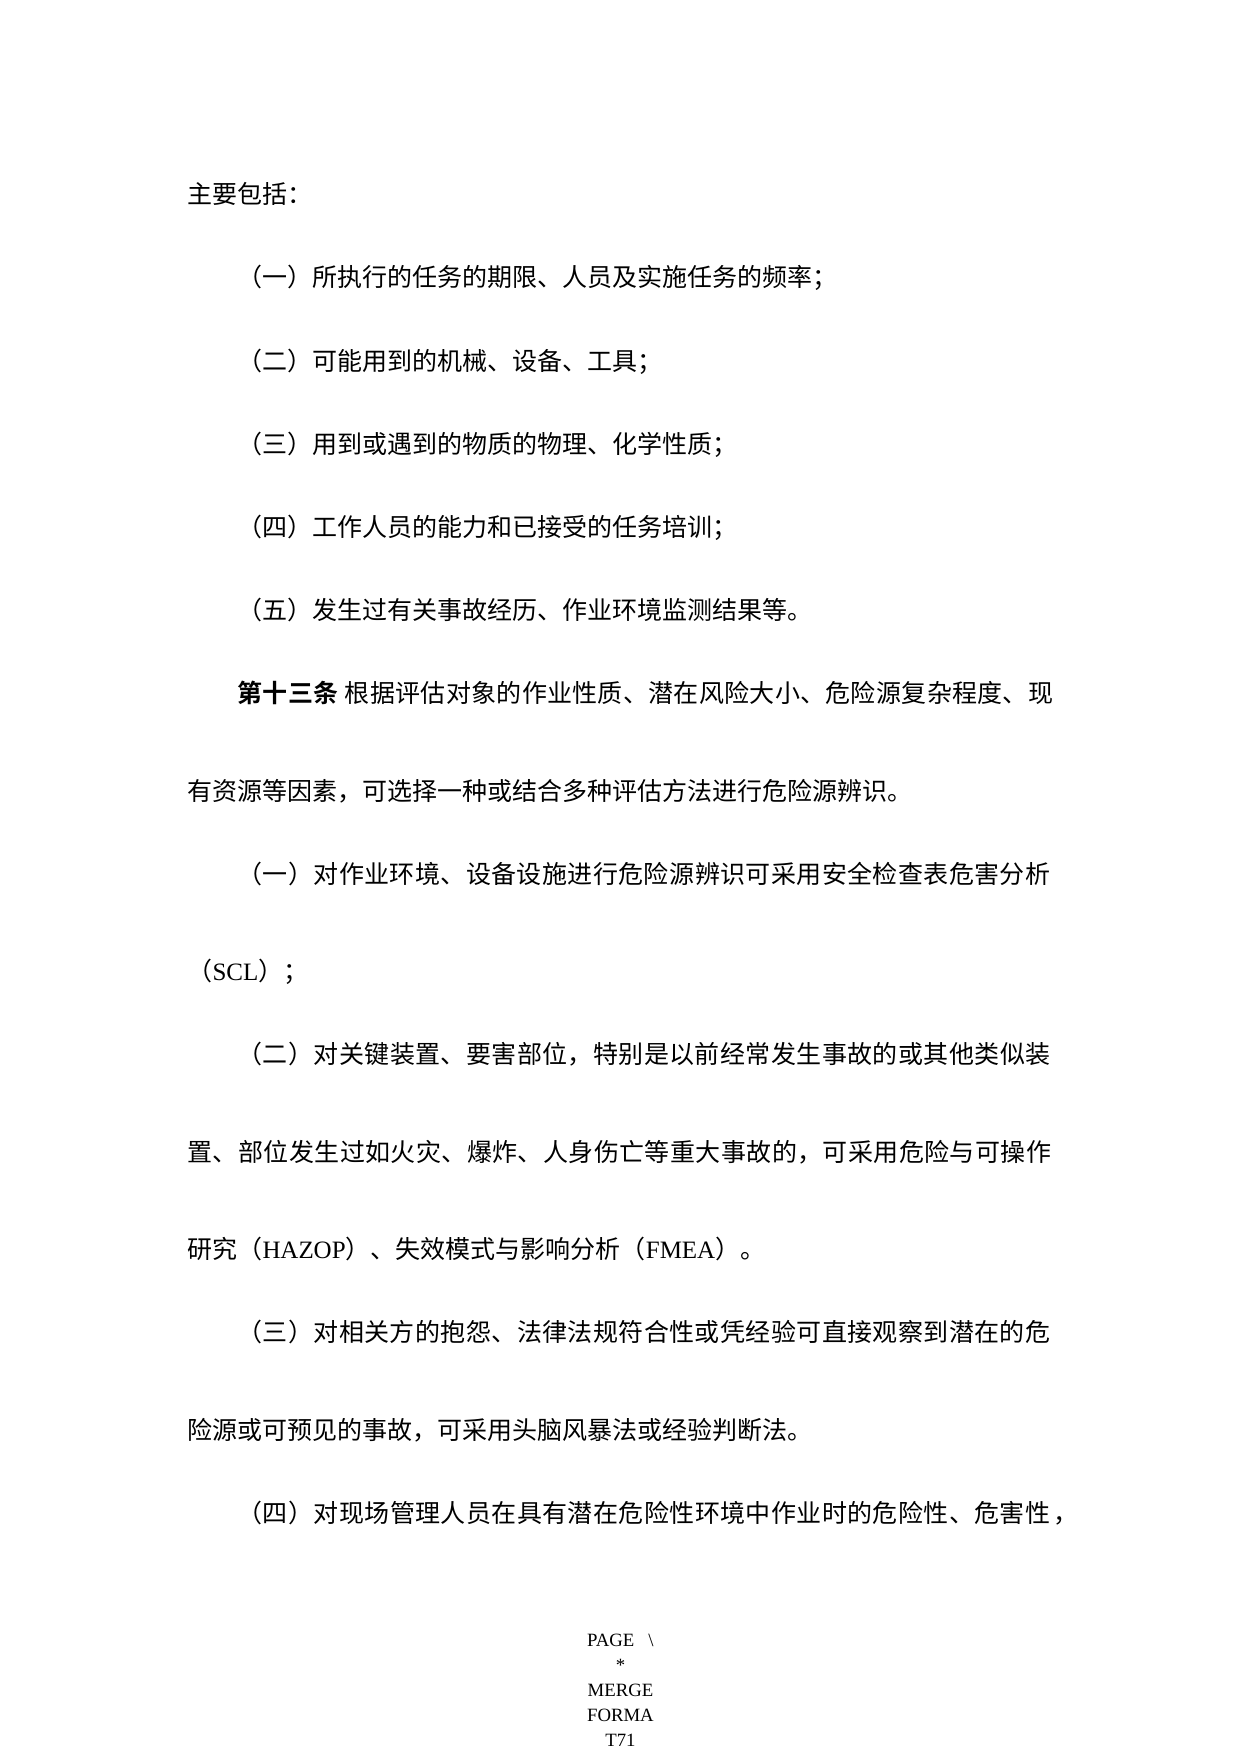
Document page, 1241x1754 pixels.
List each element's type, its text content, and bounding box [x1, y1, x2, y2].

text （三）用到或遇到的物质的物理、化学性质； [187, 410, 1053, 475]
text （四）工作人员的能力和已接受的任务培训； [187, 493, 1053, 558]
text （一）对作业环境、设备设施进行危险源辨识可采用安全检查表危害分析（SCL）； [187, 840, 1053, 1002]
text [187, 1479, 1053, 1544]
text （三）对相关方的抱怨、法律法规符合性或凭经验可直接观察到潜在的危险源或可预见的事故，可采用头脑风暴法或经验判断法。 [187, 1298, 1053, 1461]
text （二）对关键装置、要害部位，特别是以前经常发生事故的或其他类似装置、部位发生过如火灾、爆炸、人身伤亡等重大事故的，可采用危险与可操作研究（HAZOP）、失效模式与影响分析（FMEA）。 [187, 1020, 1053, 1280]
text （五）发生过有关事故经历、作业环境监测结果等。 [187, 576, 1053, 641]
text （二）可能用到的机械、设备、工具； [187, 327, 1053, 392]
text 第十三条 根据评估对象的作业性质、潜在风险大小、危险源复杂程度、现有资源等因素，可选择一种或结合多种评估方法进行危险源辨识。 [187, 659, 1053, 822]
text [187, 160, 1053, 225]
text （一）所执行的任务的期限、人员及实施任务的频率； [187, 243, 1053, 308]
